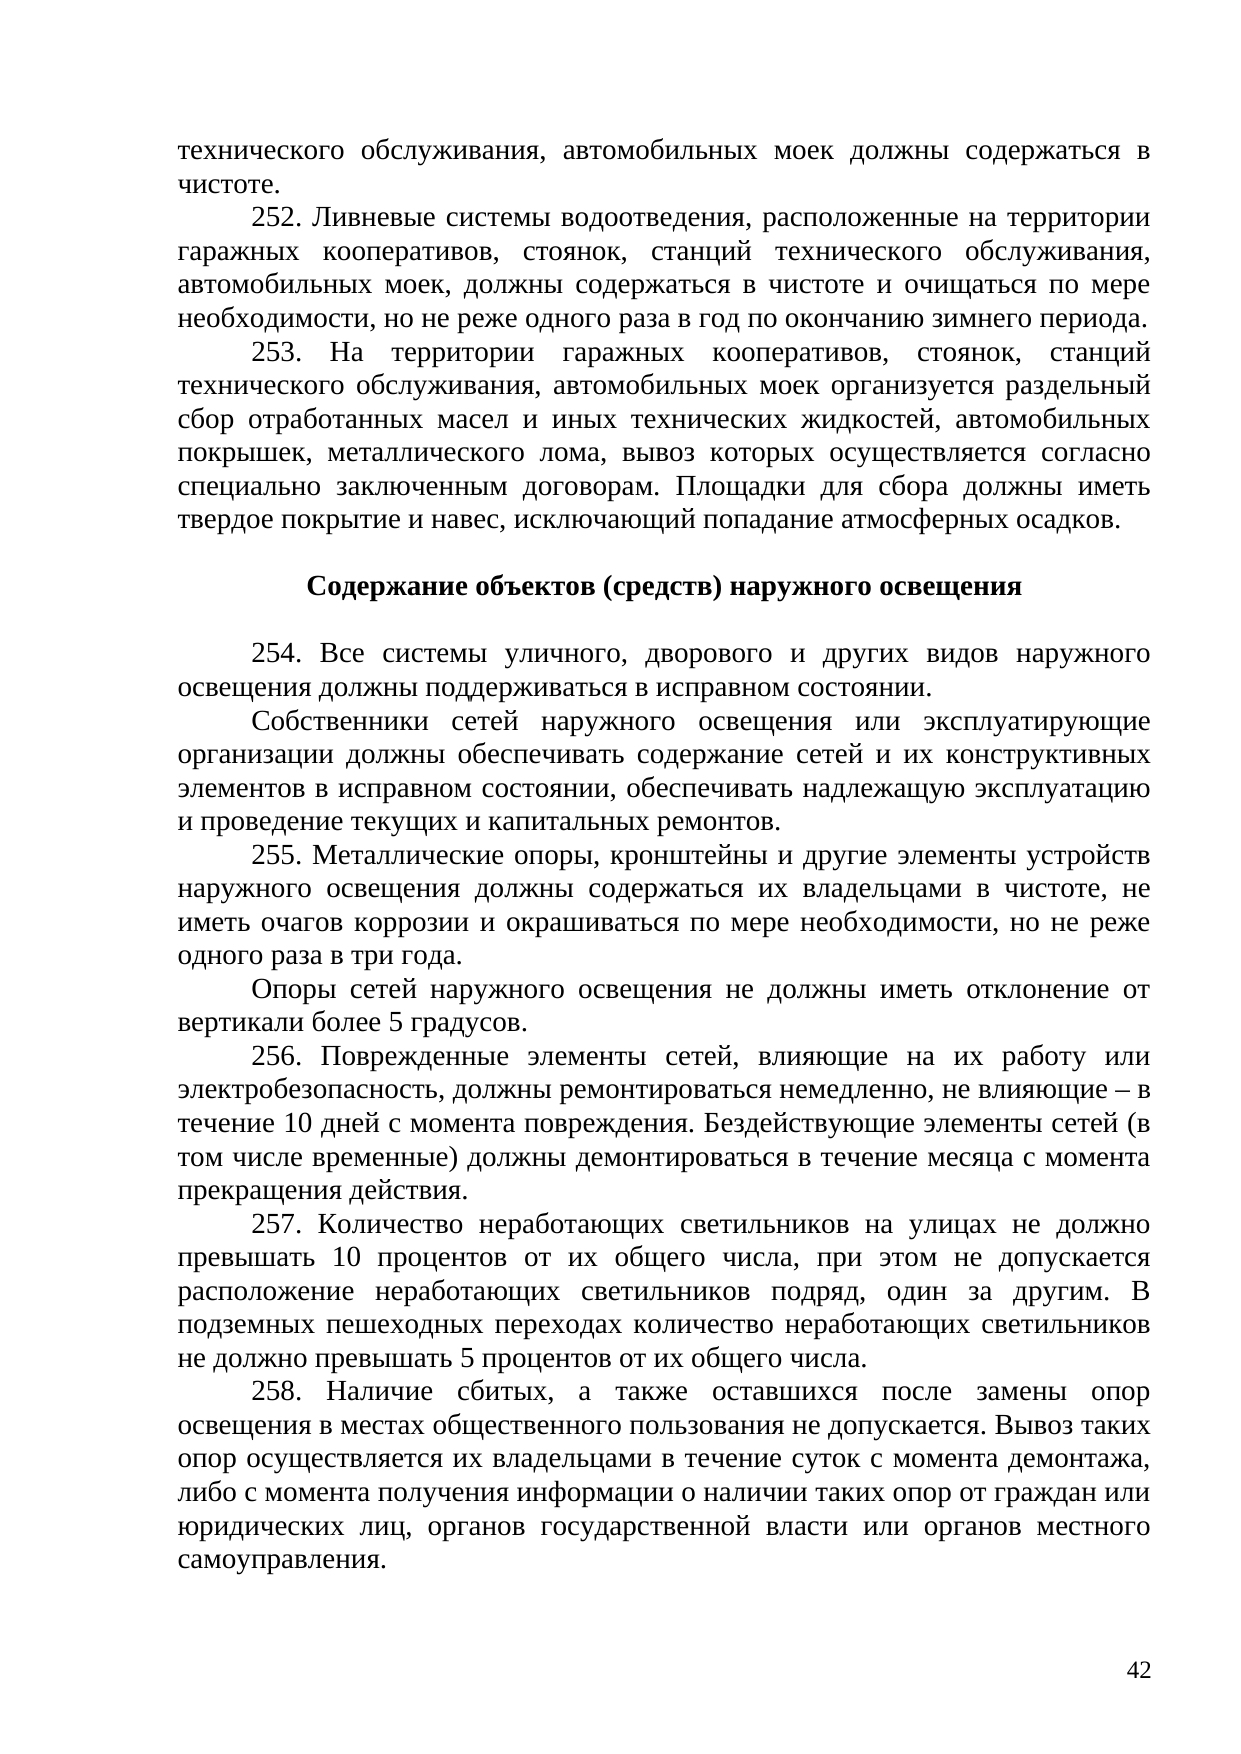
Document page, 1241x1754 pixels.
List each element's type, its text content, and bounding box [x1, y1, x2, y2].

text 258. Наличие сбитых, а также оставшихся после замены опор освещения в местах общественного пользования не допускается. Вывоз таких опор осуществляется их владельцами в течение суток с момента демонтажа, либо с момента получения информации о наличии таких опор от граждан или юридических лиц, органов государственной власти или органов местного самоуправления. [177, 1373, 1152, 1575]
text 257. Количество неработающих светильников на улицах не должно превышать 10 процентов от их общего числа, при этом не допускается расположение неработающих светильников подряд, один за другим. В подземных пешеходных переходах количество неработающих светильников не должно превышать 5 процентов от их общего числа. [177, 1206, 1152, 1373]
text Опоры сетей наружного освещения не должны иметь отклонение от вертикали более 5 градусов. [177, 971, 1152, 1038]
text 255. Металлические опоры, кронштейны и другие элементы устройств наружного освещения должны содержаться их владельцами в чистоте, не иметь очагов коррозии и окрашиваться по мере необходимости, но не реже одного раза в три года. [177, 837, 1152, 971]
text 254. Все системы уличного, дворового и других видов наружного освещения должны поддерживаться в исправном состоянии. [177, 636, 1152, 703]
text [177, 132, 1152, 199]
text Содержание объектов (средств) наружного освещения [177, 568, 1152, 602]
text 252. Ливневые системы водоотведения, расположенные на территории гаражных кооперативов, стоянок, станций технического обслуживания, автомобильных моек, должны содержаться в чистоте и очищаться по мере необходимости, но не реже одного раза в год по окончанию зимнего периода. [177, 199, 1152, 334]
text Собственники сетей наружного освещения или эксплуатирующие организации должны обеспечивать содержание сетей и их конструктивных элементов в исправном состоянии, обеспечивать надлежащую эксплуатацию и проведение текущих и капитальных ремонтов. [177, 703, 1152, 837]
text 256. Поврежденные элементы сетей, влияющие на их работу или электробезопасность, должны ремонтироваться немедленно, не влияющие – в течение 10 дней с момента повреждения. Бездействующие элементы сетей (в том числе временные) должны демонтироваться в течение месяца с момента прекращения действия. [177, 1038, 1152, 1206]
text 253. На территории гаражных кооперативов, стоянок, станций технического обслуживания, автомобильных моек организуется раздельный сбор отработанных масел и иных технических жидкостей, автомобильных покрышек, металлического лома, вывоз которых осуществляется согласно специально заключенным договорам. Площадки для сбора должны иметь твердое покрытие и навес, исключающий попадание атмосферных осадков. [177, 334, 1152, 535]
